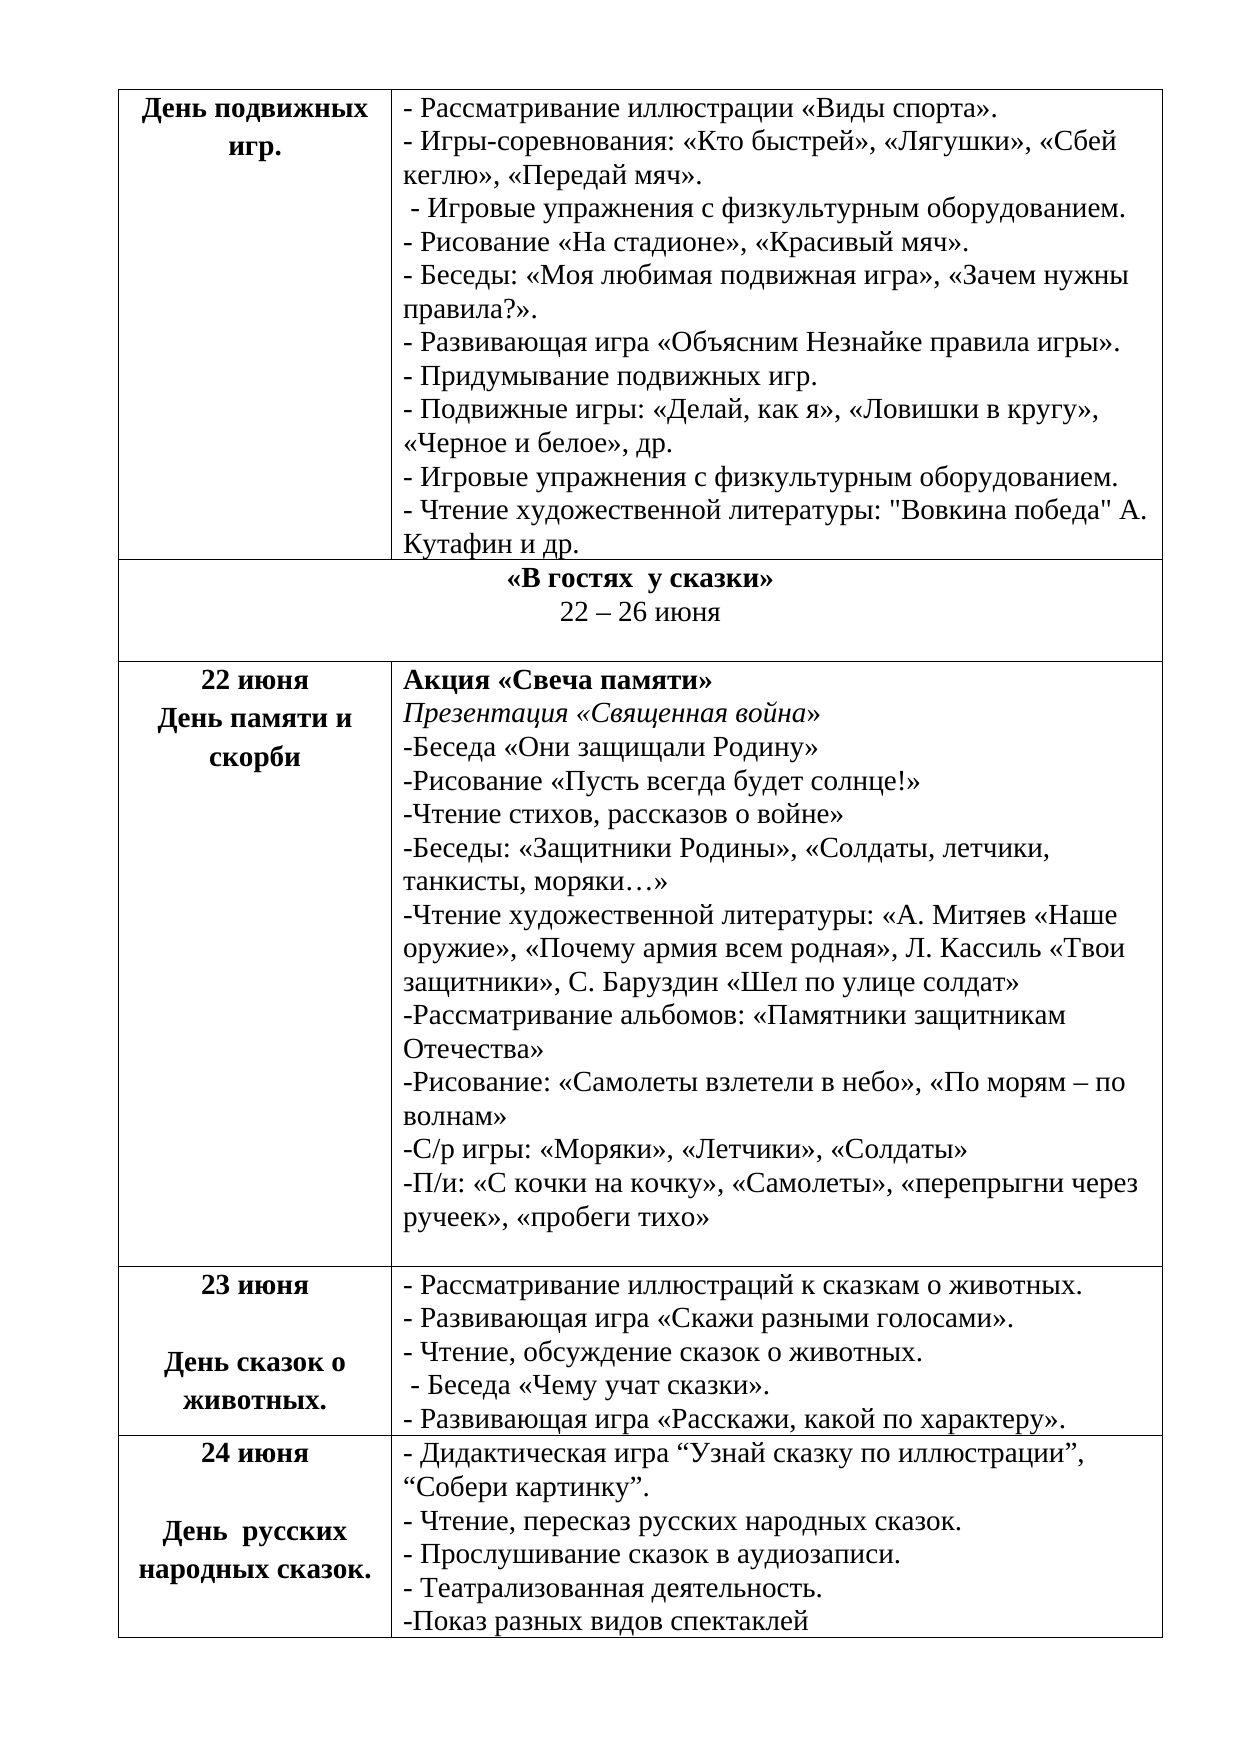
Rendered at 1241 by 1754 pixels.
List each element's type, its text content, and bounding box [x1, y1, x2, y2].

table_cell 22 июня День памяти и скорби [119, 662, 391, 1266]
table_cell - Рассматривание иллюстраций к сказкам о животных. - Развивающая игра «Скажи разными голосами». - Чтение, обсуждение сказок о животных. - Беседа «Чему учат сказки». - Развивающая игра «Расскажи, какой по характеру». [392, 1267, 1162, 1434]
table_cell 23 июня День сказок о животных. [119, 1267, 391, 1434]
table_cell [392, 90, 1162, 559]
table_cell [119, 90, 391, 559]
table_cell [392, 1436, 1162, 1637]
table_cell Акция «Свеча памяти» Презентация «Священная война» -Беседа «Они защищали Родину» -Рисование «Пусть всегда будет солнце!» -Чтение стихов, рассказов о войне» -Беседы: «Защитники Родины», «Солдаты, летчики, танкисты, моряки…» -Чтение художественной литературы: «А. Митяев «Наше оружие», «Почему армия всем родная», Л. Кассиль «Твои защитники», С. Баруздин «Шел по улице солдат» -Рассматривание альбомов: «Памятники защитникам Отечества» -Рисование: «Самолеты взлетели в небо», «По морям – по волнам» -С/р игры: «Моряки», «Летчики», «Солдаты» -П/и: «С кочки на кочку», «Самолеты», «перепрыгни через ручеек», «пробеги тихо» [392, 662, 1162, 1266]
table_cell «В гостях у сказки» 22 – 26 июня [119, 560, 1162, 661]
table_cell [119, 1436, 391, 1637]
